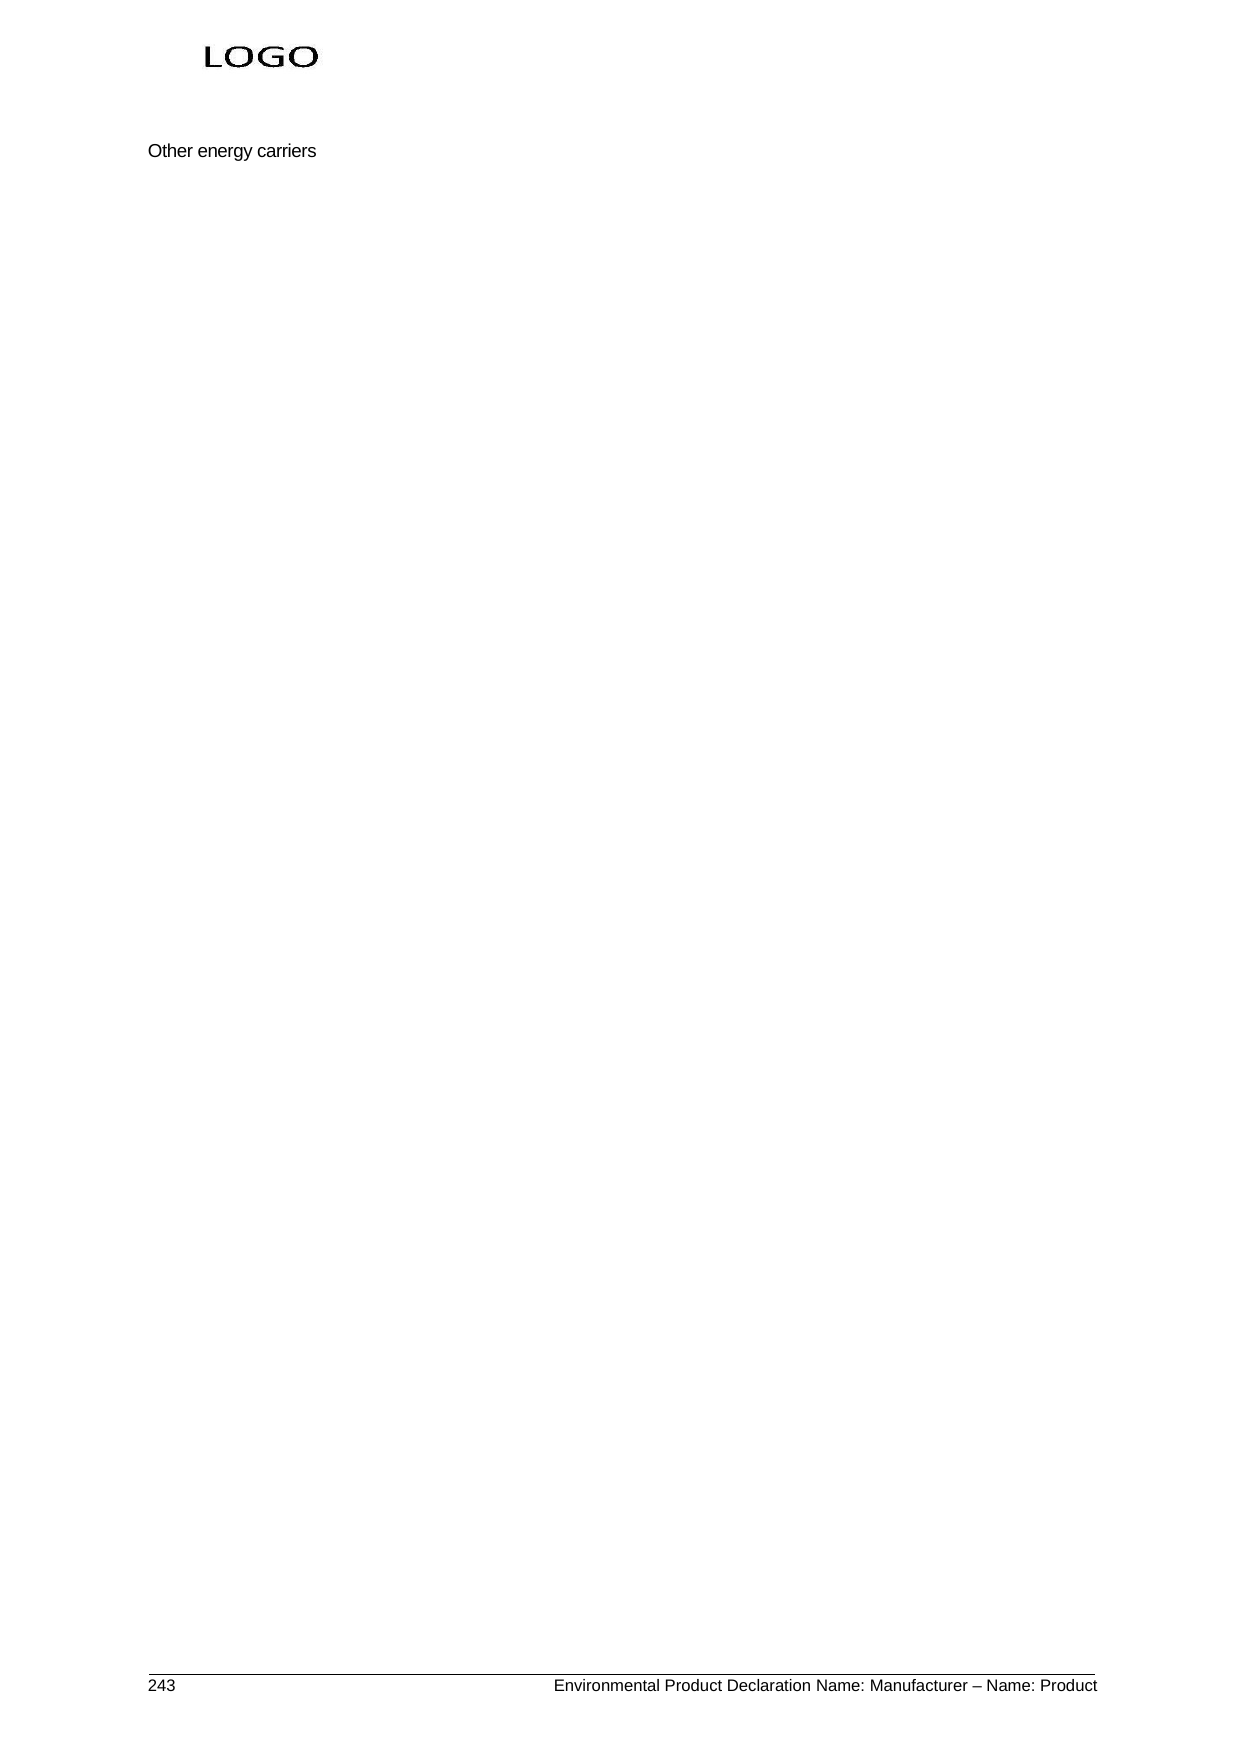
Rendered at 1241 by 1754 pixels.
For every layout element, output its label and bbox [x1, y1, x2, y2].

picture [148, 13, 623, 102]
